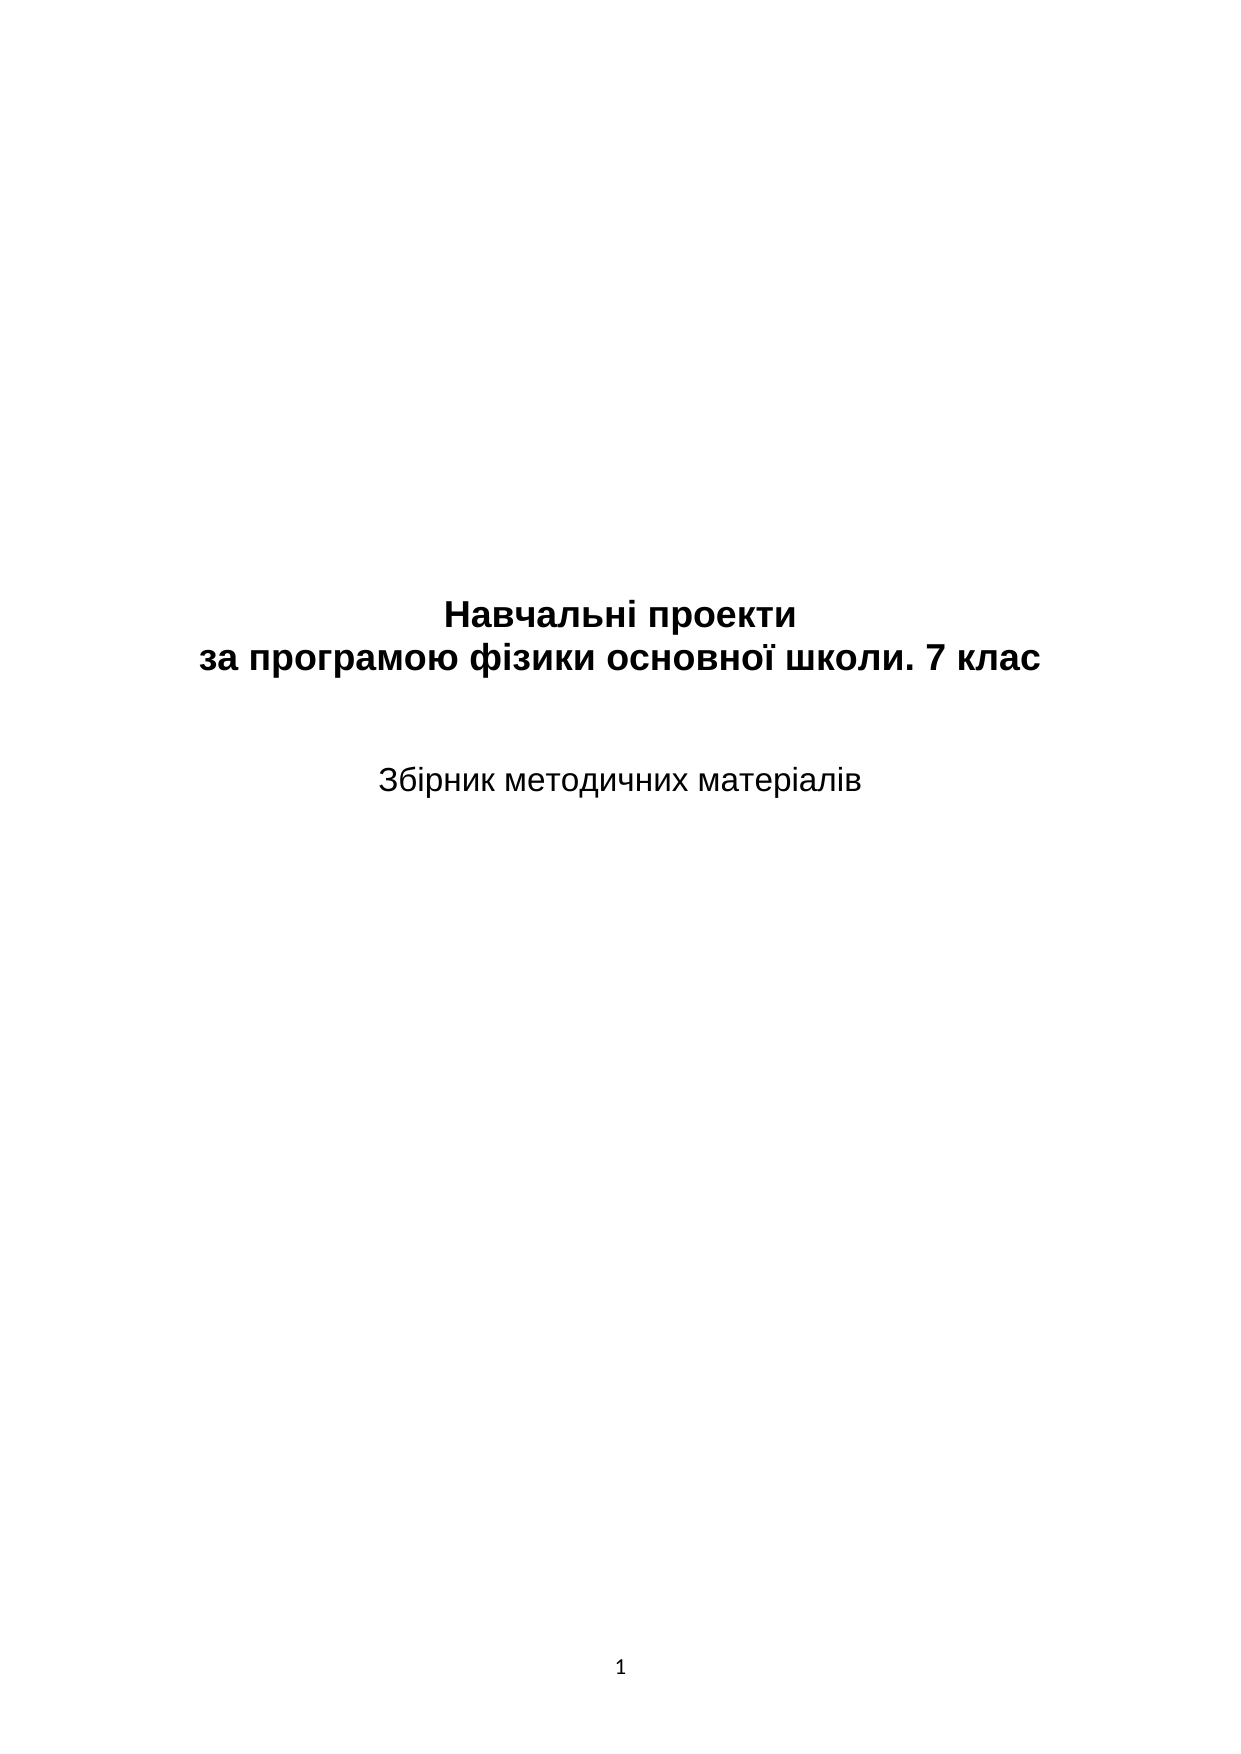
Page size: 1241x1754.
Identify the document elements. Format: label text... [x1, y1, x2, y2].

text Збірник методичних матеріалів [118, 760, 1122, 799]
text Навчальні проекти [118, 592, 1122, 636]
text за програмою фізики основної школи. 7 клас [118, 636, 1122, 679]
